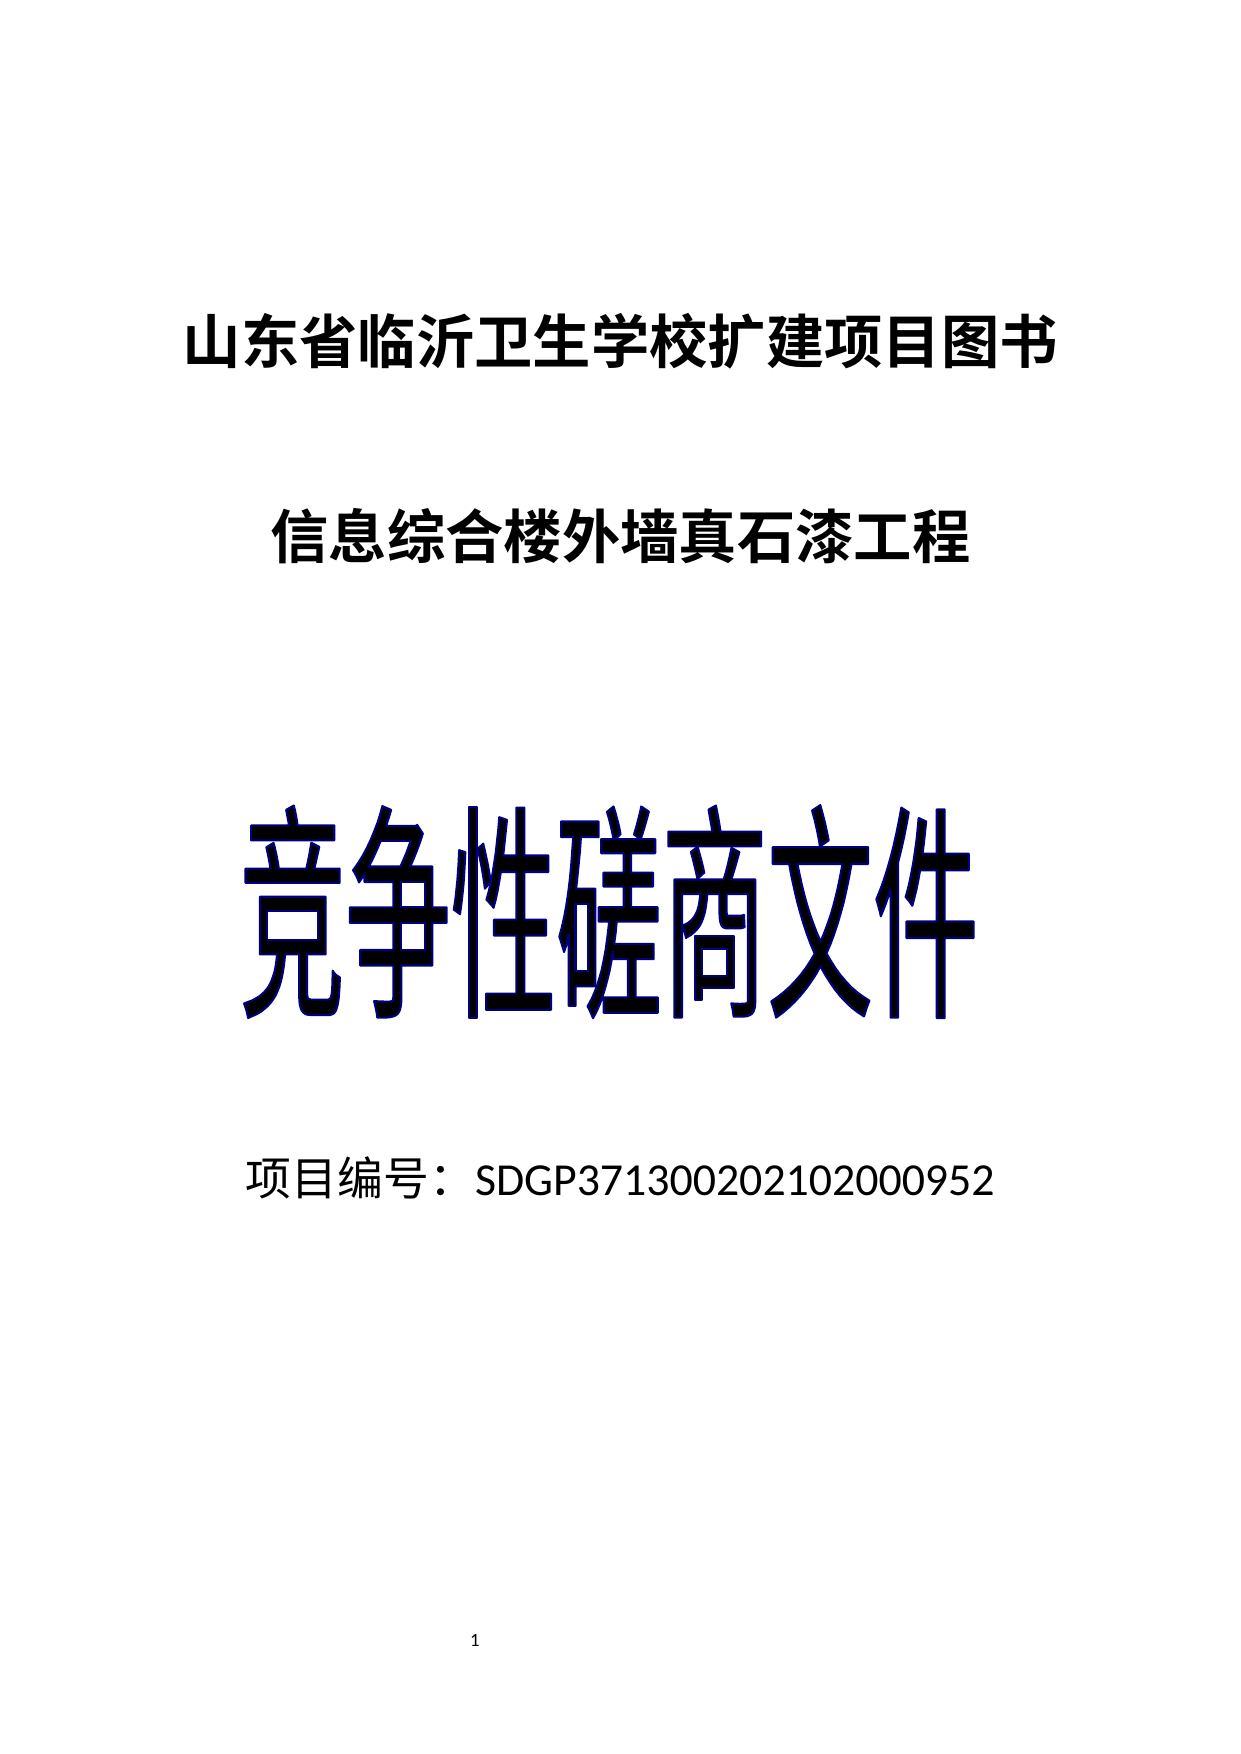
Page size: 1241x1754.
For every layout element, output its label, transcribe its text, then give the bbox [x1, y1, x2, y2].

text 山东省临沂卫生学校扩建项目图书信息综合楼外墙真石漆工程 [177, 289, 1063, 582]
text 项目编号：SDGP371300202102000952 [177, 1127, 1063, 1224]
